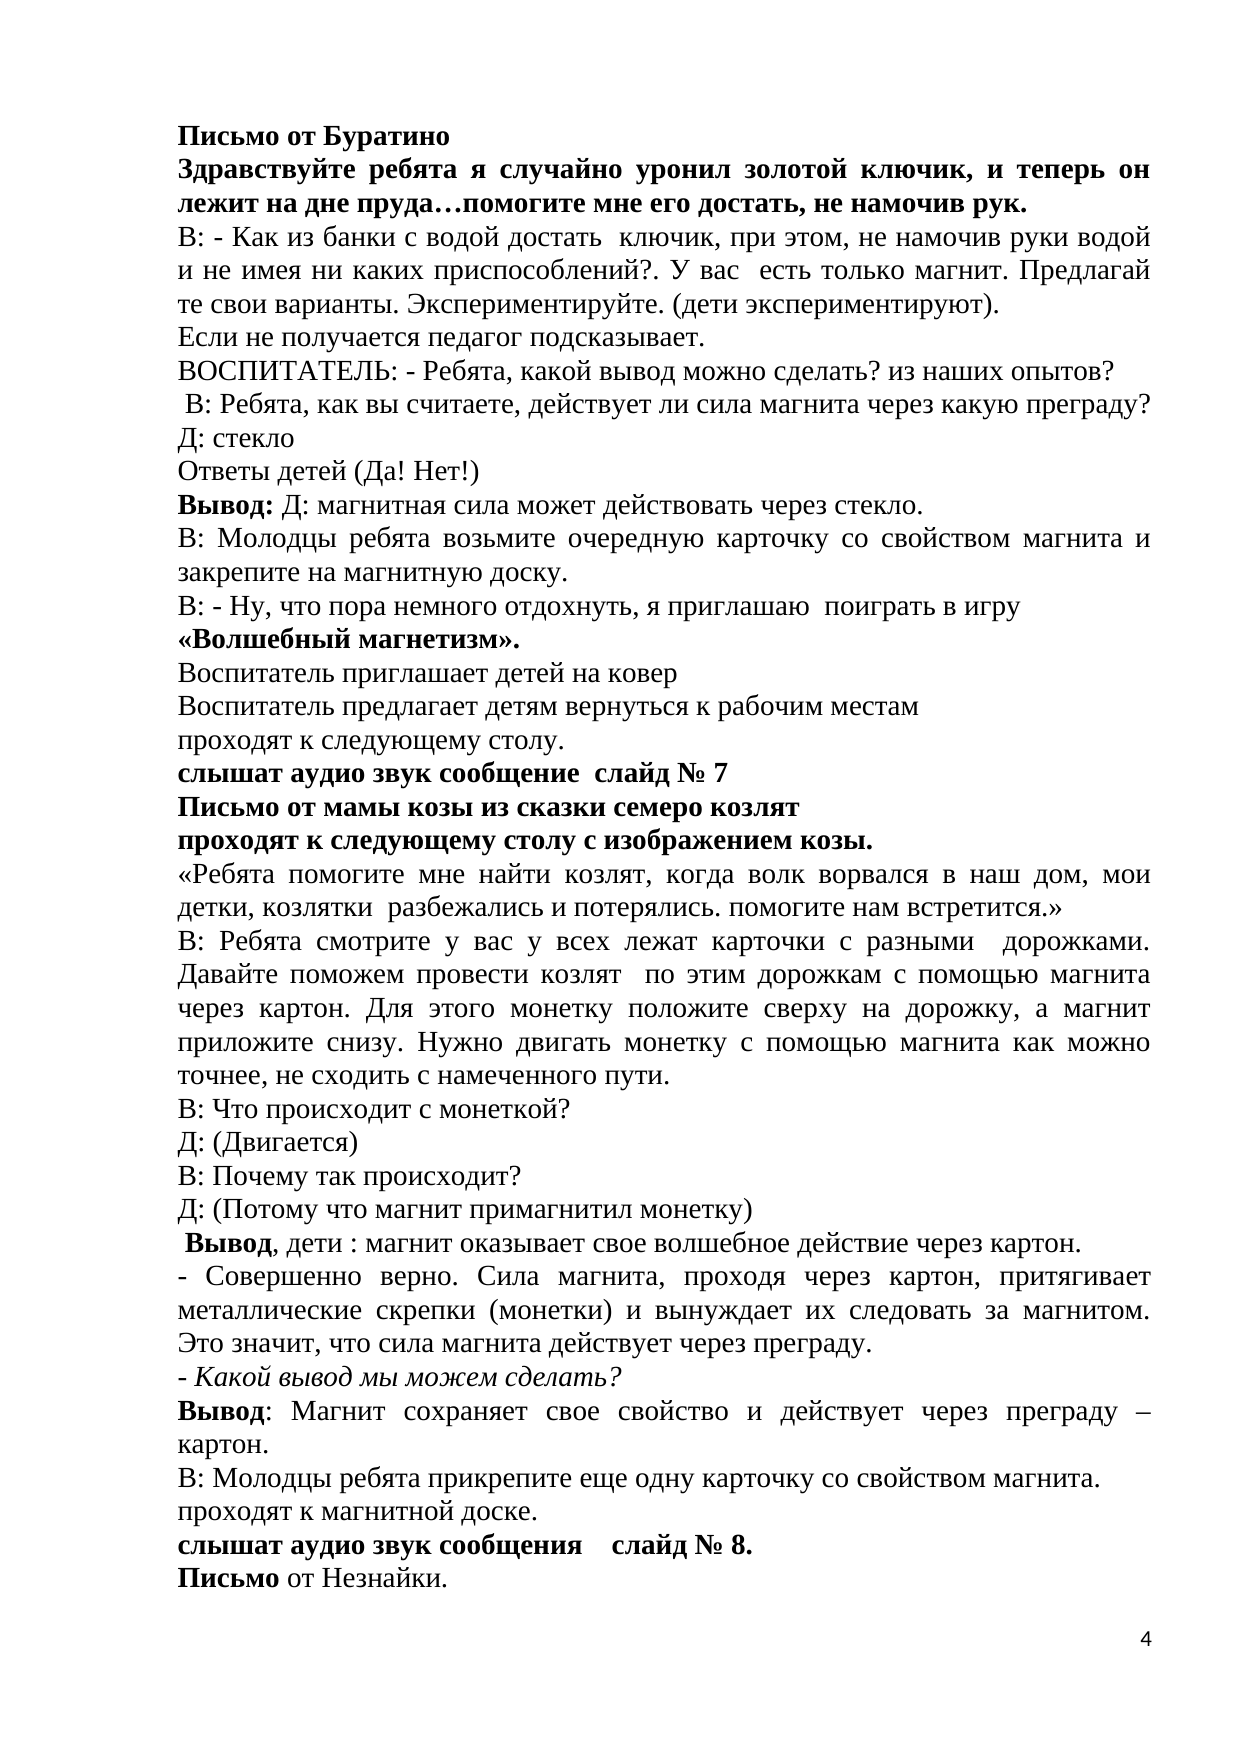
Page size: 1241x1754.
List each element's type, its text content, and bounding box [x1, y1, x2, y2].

text В: Что происходит с монеткой? [177, 1091, 1152, 1124]
text В: Молодцы ребята возьмите очередную карточку со свойством магнита и закрепите на магнитную доску. [177, 521, 1152, 588]
text слышат аудио звук сообщения слайд № 8. [177, 1527, 1152, 1560]
text Воспитатель приглашает детей на ковер [177, 655, 1152, 688]
text Вывод: Д: магнитная сила может действовать через стекло. [177, 487, 1152, 521]
text Воспитатель предлагает детям вернуться к рабочим местам [177, 688, 1152, 722]
text слышат аудио звук сообщение слайд № 7 [177, 755, 1152, 789]
text «Ребята помогите мне найти козлят, когда волк ворвался в наш дом, мои детки, козлятки разбежались и потерялись. помогите нам встретится.» [177, 856, 1152, 923]
text проходят к следующему столу. [177, 722, 1152, 755]
text - Какой вывод мы можем сделать? [177, 1359, 1152, 1393]
text Д: стекло [177, 420, 1152, 453]
text В: Почему так происходит? [177, 1158, 1152, 1191]
text «Волшебный магнетизм». [177, 621, 1152, 655]
text Д: (Двигается) [177, 1124, 1152, 1158]
text Письмо от мамы козы из сказки семеро козлят [177, 789, 1152, 822]
text Вывод, дети : магнит оказывает свое волшебное действие через картон. [177, 1225, 1152, 1258]
text В: Ребята, как вы считаете, действует ли сила магнита через какую преграду? [177, 386, 1152, 420]
text Письмо от Буратино [177, 118, 1152, 152]
text В: - Как из банки с водой достать ключик, при этом, не намочив руки водой и не имея ни каких приспособлений?. У вас есть только магнит. Предлагай те свои варианты. Экспериментируйте. (дети экспериментируют). [177, 219, 1152, 319]
text Д: (Потому что магнит примагнитил монетку) [177, 1191, 1152, 1225]
text проходят к следующему столу с изображением козы. [177, 822, 1152, 856]
text Вывод: Магнит сохраняет свое свойство и действует через преграду – картон. [177, 1393, 1152, 1460]
text Здравствуйте ребята я случайно уронил золотой ключик, и теперь он лежит на дне пруда…помогите мне его достать, не намочив рук. [177, 152, 1152, 219]
text проходят к магнитной доске. [177, 1493, 1152, 1527]
text Если не получается педагог подсказывает. [177, 319, 1152, 353]
text В: - Ну, что пора немного отдохнуть, я приглашаю поиграть в игру [177, 588, 1152, 621]
text - Совершенно верно. Сила магнита, проходя через картон, притягивает металлические скрепки (монетки) и вынуждает их следовать за магнитом. Это значит, что сила магнита действует через преграду. [177, 1258, 1152, 1359]
text Письмо от Незнайки. [177, 1560, 1152, 1594]
text Ответы детей (Да! Нет!) [177, 453, 1152, 487]
text В: Ребята смотрите у вас у всех лежат карточки с разными дорожками. Давайте поможем провести козлят по этим дорожкам с помощью магнита через картон. Для этого монетку положите сверху на дорожку, а магнит приложите снизу. Нужно двигать монетку с помощью магнита как можно точнее, не сходить с намеченного пути. [177, 923, 1152, 1091]
text ВОСПИТАТЕЛЬ: - Ребята, какой вывод можно сделать? из наших опытов? [177, 353, 1152, 386]
text В: Молодцы ребята прикрепите еще одну карточку со свойством магнита. [177, 1460, 1152, 1493]
